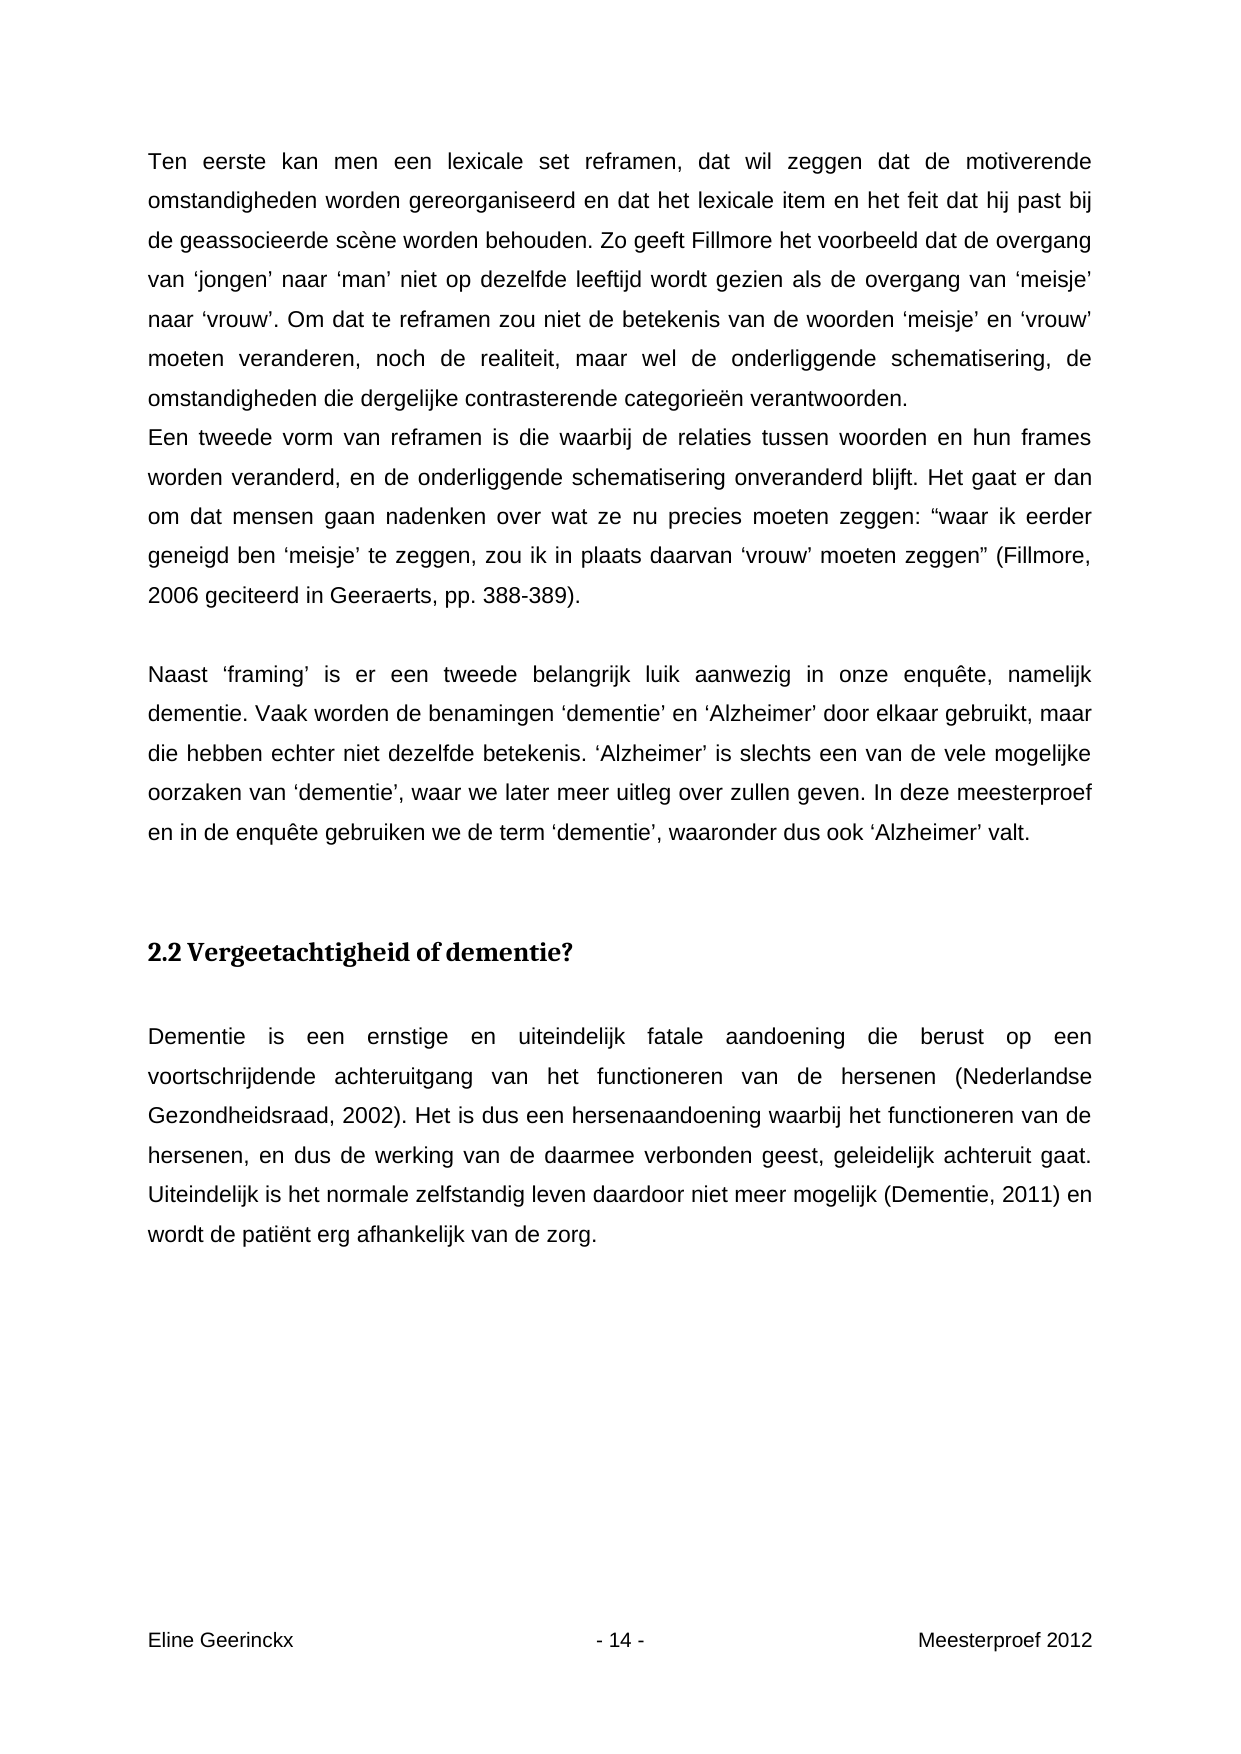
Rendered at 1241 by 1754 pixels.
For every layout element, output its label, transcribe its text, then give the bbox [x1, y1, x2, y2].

text Naast ‘framing’ is er een tweede belangrijk luik aanwezig in onze enquête, namelijk dementie. Vaak worden de benamingen ‘dementie’ en ‘Alzheimer’ door elkaar gebruikt, maar die hebben echter niet dezelfde betekenis. ‘Alzheimer’ is slechts een van de vele mogelijke oorzaken van ‘dementie’, waar we later meer uitleg over zullen geven. In deze meesterproef en in de enquête gebruiken we de term ‘dementie’, waaronder dus ook ‘Alzheimer’ valt. [148, 661, 1093, 845]
subtitle 2.2 Vergeetachtigheid of dementie? [148, 937, 1093, 968]
text Een tweede vorm van reframen is die waarbij de relaties tussen woorden en hun frames worden veranderd, en de onderliggende schematisering onveranderd blijft. Het gaat er dan om dat mensen gaan nadenken over wat ze nu precies moeten zeggen: “waar ik eerder geneigd ben ‘meisje’ te zeggen, zou ik in plaats daarvan ‘vrouw’ moeten zeggen” (Fillmore, 2006 geciteerd in Geeraerts, pp. 388-389). [148, 424, 1093, 608]
text Ten eerste kan men een lexicale set reframen, dat wil zeggen dat de motiverende omstandigheden worden gereorganiseerd en dat het lexicale item en het feit dat hij past bij de geassocieerde scène worden behouden. Zo geeft Fillmore het voorbeeld dat de overgang van ‘jongen’ naar ‘man’ niet op dezelfde leeftijd wordt gezien als de overgang van ‘meisje’ naar ‘vrouw’. Om dat te reframen zou niet de betekenis van de woorden ‘meisje’ en ‘vrouw’ moeten veranderen, noch de realiteit, maar wel de onderliggende schematisering, de omstandigheden die dergelijke contrasterende categorieën verantwoorden. [148, 148, 1093, 411]
text Dementie is een ernstige en uiteindelijk fatale aandoening die berust op een voortschrijdende achteruitgang van het functioneren van de hersenen (Nederlandse Gezondheidsraad, 2002). Het is dus een hersenaandoening waarbij het functioneren van de hersenen, en dus de werking van de daarmee verbonden geest, geleidelijk achteruit gaat. Uiteindelijk is het normale zelfstandig leven daardoor niet meer mogelijk (Dementie, 2011) en wordt de patiënt erg afhankelijk van de zorg. [148, 1023, 1093, 1247]
